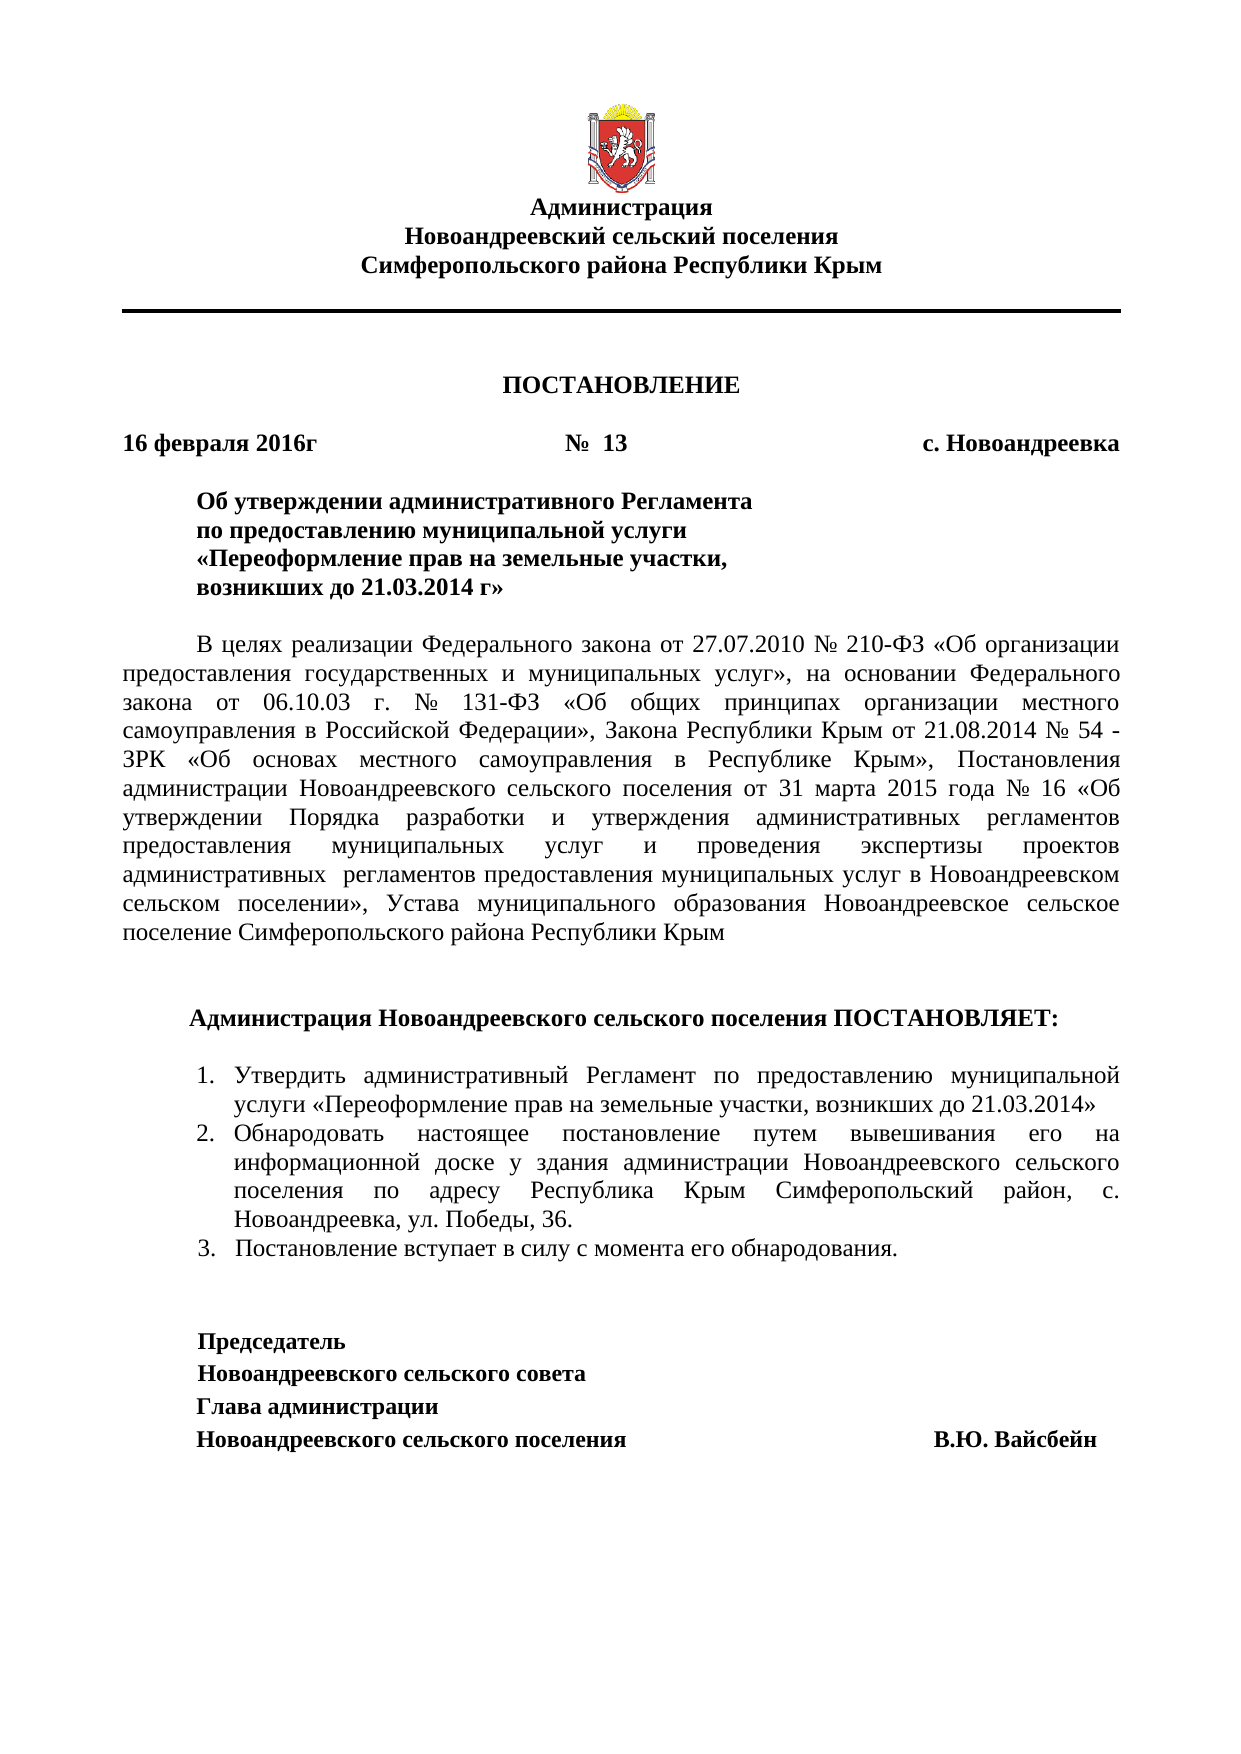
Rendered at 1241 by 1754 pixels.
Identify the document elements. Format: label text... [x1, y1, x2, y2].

text 3. Постановление вступает в силу с момента его обнародования. [122, 1233, 1118, 1262]
list Утвердить административный Регламент по предоставлению муниципальной услуги «Переоформление прав на земельные участки, возникших до 21.03.2014» [196, 1060, 1121, 1118]
text 16 февраля 2016г № 13 с. Новоандреевка [122, 428, 1121, 486]
text возникших до 21.03.2014 г» [122, 572, 1121, 601]
text Новоандреевского сельского совета [197, 1359, 1121, 1387]
text ПОСТАНОВЛЕНИЕ [122, 371, 1121, 399]
text Председатель [197, 1327, 1121, 1354]
text Новоандреевского сельского поселения В.Ю. Вайсбейн [122, 1424, 1121, 1452]
list Обнародовать настоящее постановление путем вывешивания его на информационной доске у здания администрации Новоандреевского сельского поселения по адресу Республика Крым Симферопольский район, с. Новоандреевка, ул. Победы, 36. [196, 1118, 1121, 1233]
text «Переоформление прав на земельные участки, [122, 543, 1121, 572]
text Администрация Новоандреевского сельского поселения ПОСТАНОВЛЯЕТ: [124, 1003, 1121, 1032]
text Об утверждении административного Регламента [122, 486, 1121, 515]
text Новоандреевский сельский поселения [122, 221, 1121, 250]
text Симферопольского района Республики Крым [122, 250, 1121, 279]
text Глава администрации [122, 1392, 1121, 1419]
text В целях реализации Федерального закона от 27.07.2010 № 210-ФЗ «Об организации предоставления государственных и муниципальных услуг», на основании Федерального закона от 06.10.03 г. № 131-ФЗ «Об общих принципах организации местного самоуправления в Российской Федерации», Закона Республики Крым от 21.08.2014 № 54 - ЗРК «Об основах местного самоуправления в Республике Крым», Постановления администрации Новоандреевского сельского поселения от 31 марта 2015 года № 16 «Об утверждении Порядка разработки и утверждения административных регламентов предоставления муниципальных услуг и проведения экспертизы проектов административных регламентов предоставления муниципальных услуг в Новоандреевском сельском поселении», Устава муниципального образования Новоандреевское сельское поселение Симферопольского района Республики Крым [122, 629, 1121, 945]
text по предоставлению муниципальной услуги [122, 515, 1121, 543]
text Администрация [122, 192, 1121, 221]
picture [587, 103, 655, 193]
